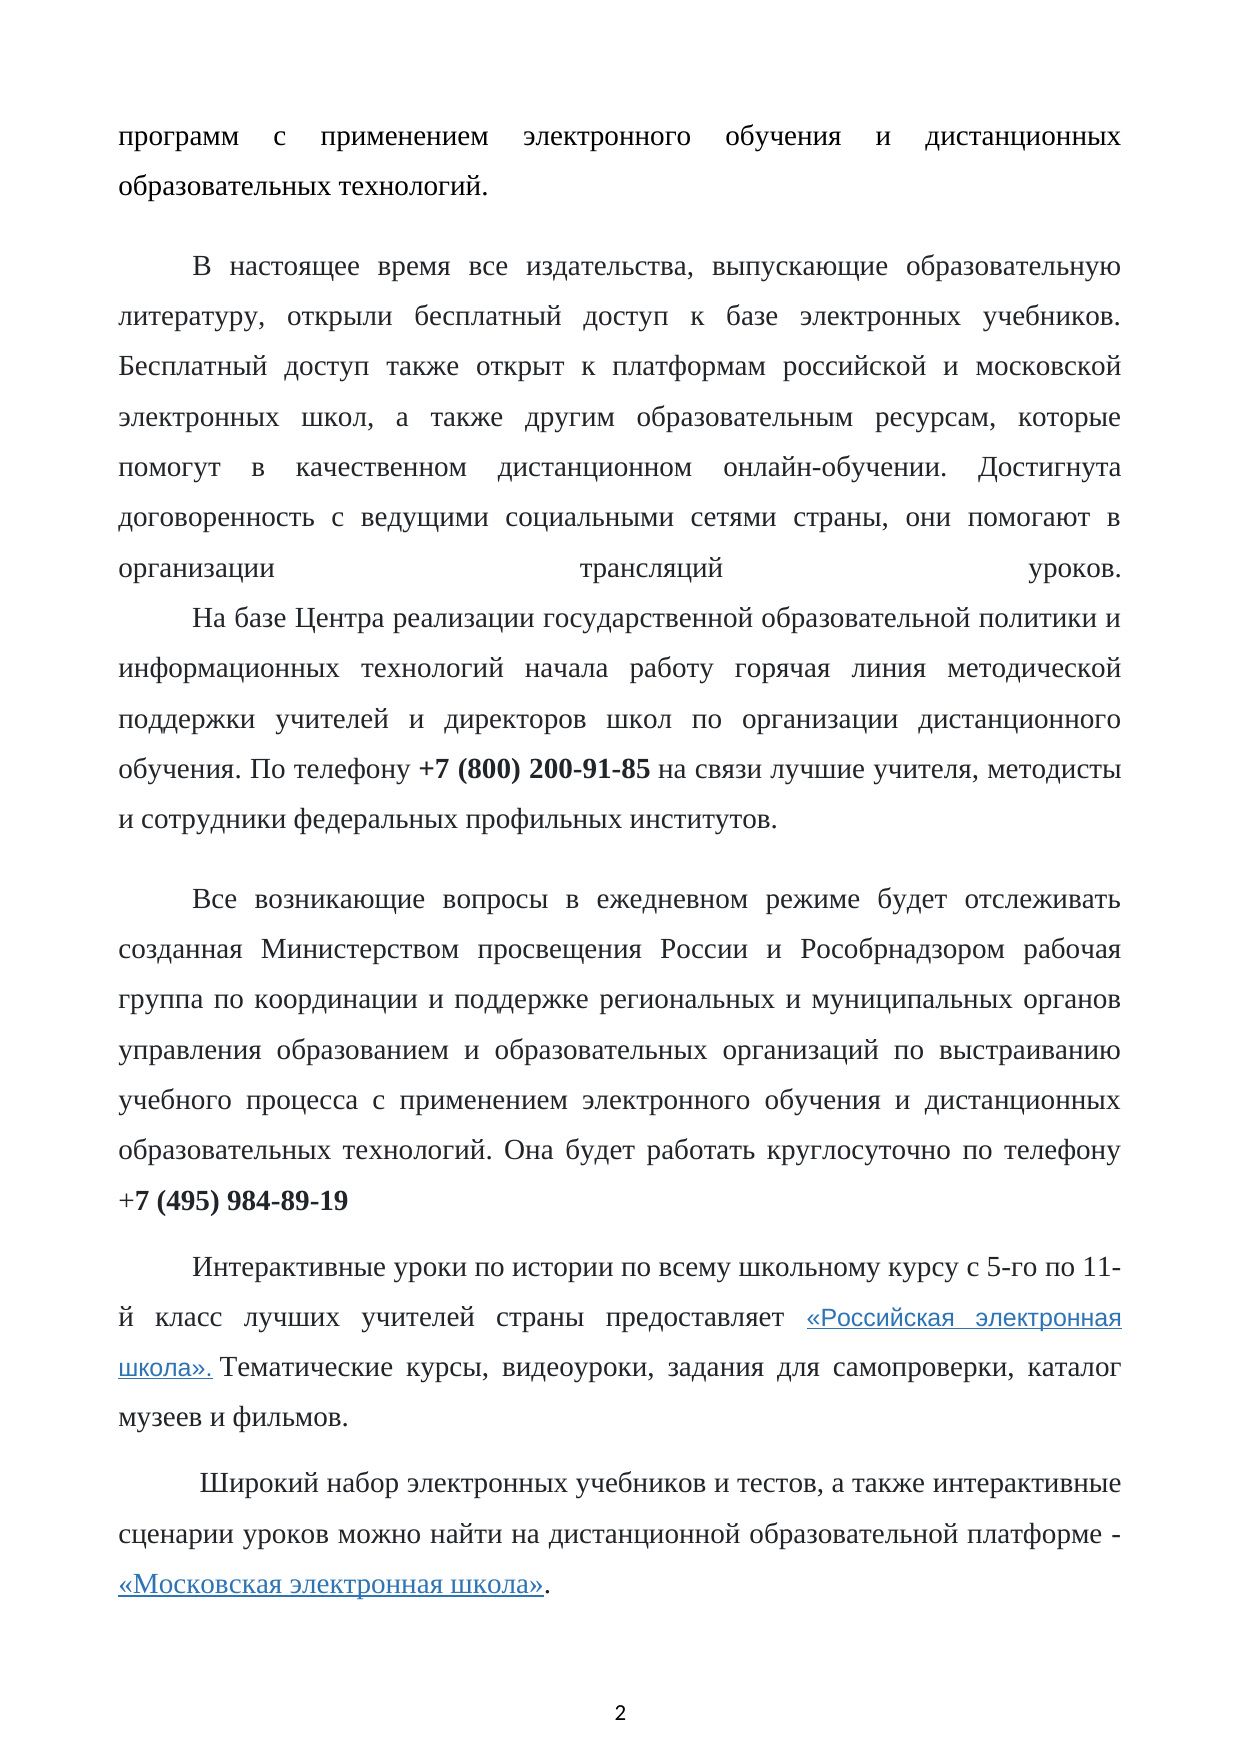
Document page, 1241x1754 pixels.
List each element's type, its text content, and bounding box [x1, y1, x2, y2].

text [118, 118, 1122, 202]
text В настоящее время все издательства, выпускающие образовательную литературу, открыли бесплатный доступ к базе электронных учебников. Бесплатный доступ также открыт к платформам российской и московской электронных школ, а также другим образовательным ресурсам, которые помогут в качественном дистанционном онлайн-обучении. Достигнута договоренность с ведущими социальными сетями страны, они помогают в организации трансляций уроков. На базе Центра реализации государственной образовательной политики и информационных технологий начала работу горячая линия методической поддержки учителей и директоров школ по организации дистанционного обучения. По телефону +7 (800) 200-91-85 на связи лучшие учителя, методисты и сотрудники федеральных профильных институтов. [118, 248, 1122, 835]
text Все возникающие вопросы в ежедневном режиме будет отслеживать созданная Министерством просвещения России и Рособрнадзором рабочая группа по координации и поддержке региональных и муниципальных органов управления образованием и образовательных организаций по выстраиванию учебного процесса с применением электронного обучения и дистанционных образовательных технологий. Она будет работать круглосуточно по телефону +7 (495) 984-89-19 [118, 881, 1122, 1216]
text Интерактивные уроки по истории по всему школьному курсу с 5-го по 11-й класс лучших учителей страны предоставляет «Российская электронная школа». Тематические курсы, видеоуроки, задания для самопроверки, каталог музеев и фильмов. [118, 1249, 1122, 1433]
text Широкий набор электронных учебников и тестов, а также интерактивные сценарии уроков можно найти на дистанционной образовательной платформе - «Московская электронная школа». [118, 1466, 1122, 1600]
